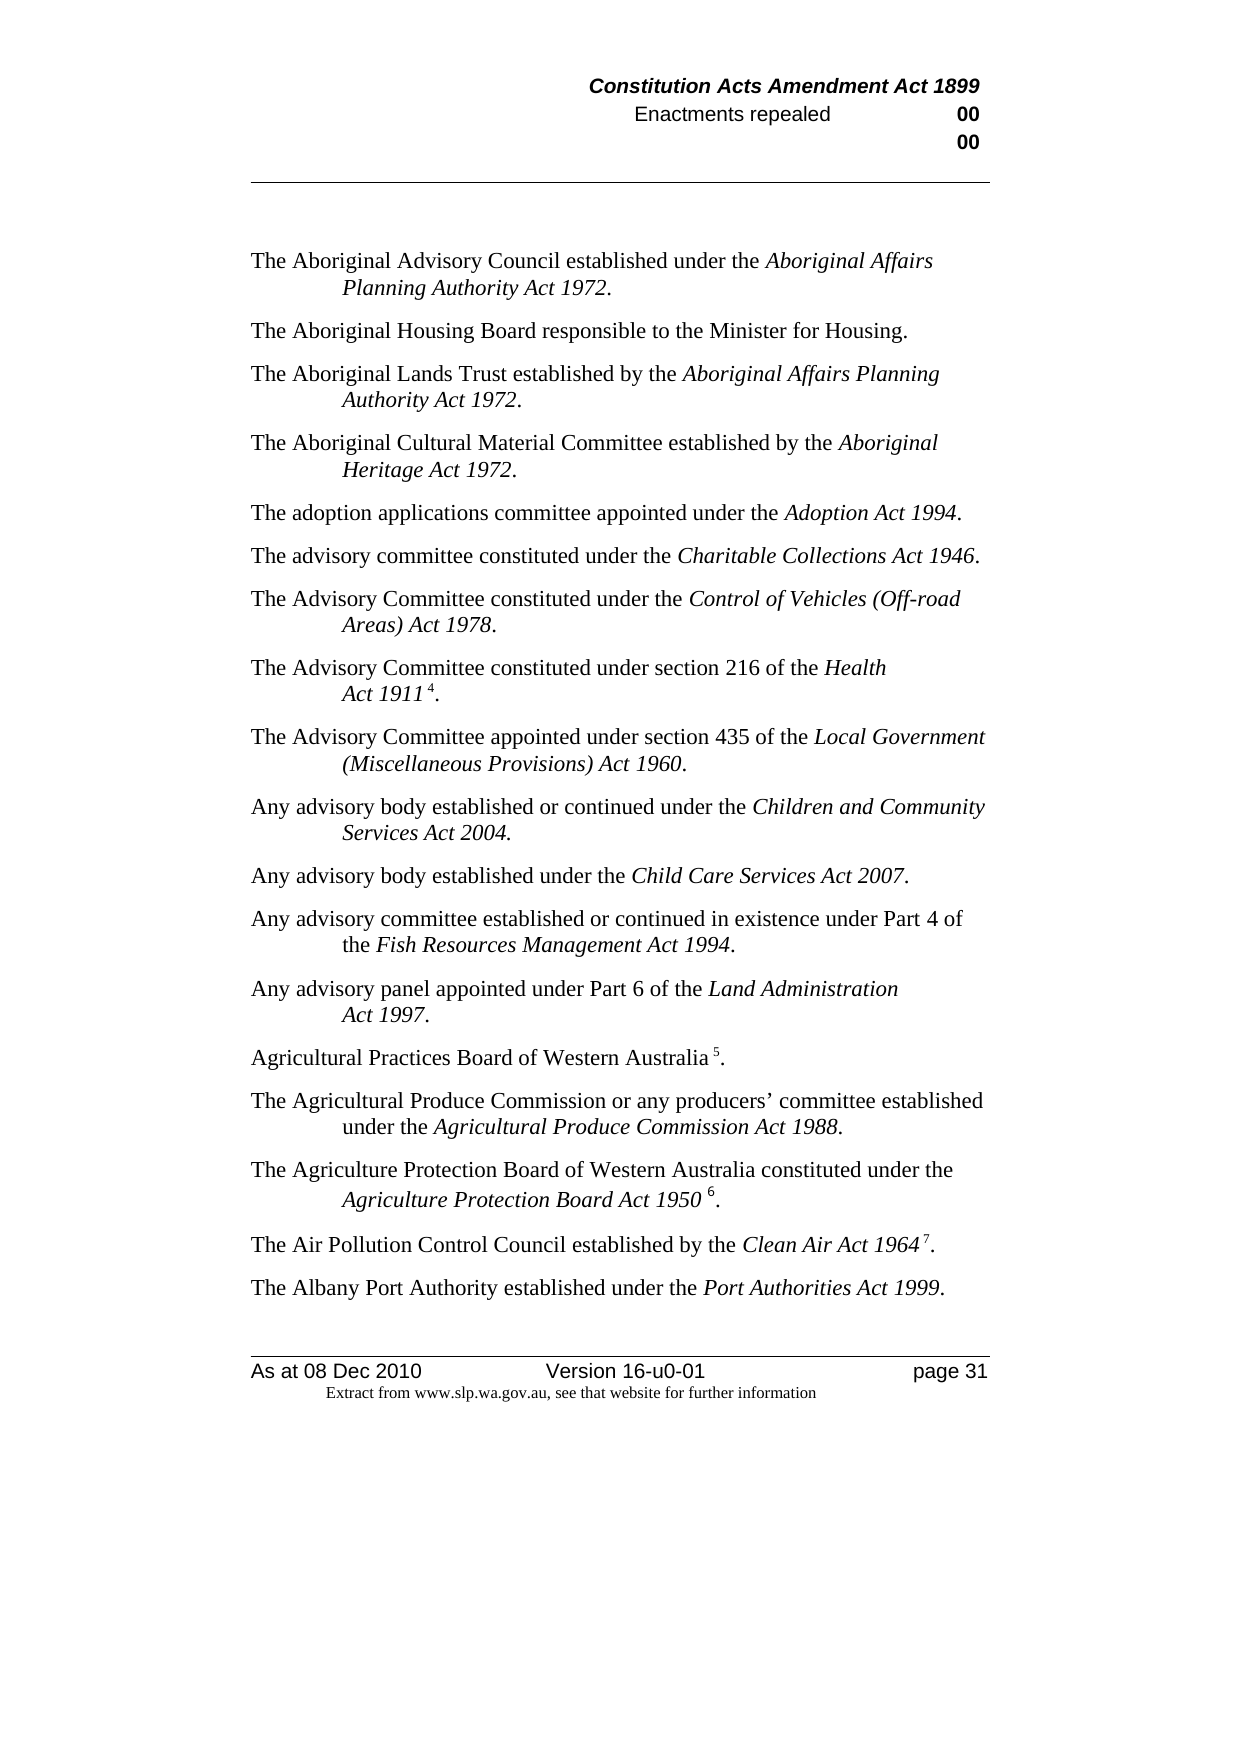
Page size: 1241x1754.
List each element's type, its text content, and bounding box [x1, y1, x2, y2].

text The Advisory Committee constituted under the Control of Vehicles (Off-road Areas) Act 1978. [251, 585, 990, 637]
text The Aboriginal Lands Trust established by the Aboriginal Affairs Planning Authority Act 1972. [251, 360, 990, 413]
text Any advisory body established or continued under the Children and Community Services Act 2004. [251, 793, 990, 846]
text Any advisory panel appointed under Part 6 of the Land Administration Act 1997. [251, 974, 990, 1027]
text Agricultural Practices Board of Western Australia 5. [251, 1044, 990, 1070]
text The adoption applications committee appointed under the Adoption Act 1994. [251, 499, 990, 525]
text The Albany Port Authority established under the Port Authorities Act 1999. [251, 1274, 990, 1300]
text The Air Pollution Control Council established by the Clean Air Act 1964 7. [251, 1231, 990, 1257]
text The Aboriginal Housing Board responsible to the Minister for Housing. [251, 317, 990, 343]
text The Aboriginal Cultural Material Committee established by the Aboriginal Heritage Act 1972. [251, 429, 990, 482]
text The Aboriginal Advisory Council established under the Aboriginal Affairs Planning Authority Act 1972. [251, 247, 990, 300]
text Any advisory body established under the Child Care Services Act 2007. [251, 862, 990, 888]
text The Agriculture Protection Board of Western Australia constituted under the Agriculture Protection Board Act 1950 6. [251, 1156, 990, 1214]
text The Advisory Committee constituted under section 216 of the Health Act 1911 4. [251, 654, 990, 707]
text The advisory committee constituted under the Charitable Collections Act 1946. [251, 542, 990, 568]
text The Advisory Committee appointed under section 435 of the Local Government (Miscellaneous Provisions) Act 1960. [251, 723, 990, 776]
text The Agricultural Produce Commission or any producers’ committee established under the Agricultural Produce Commission Act 1988. [251, 1087, 990, 1140]
text Any advisory committee established or continued in existence under Part 4 of the Fish Resources Management Act 1994. [251, 905, 990, 958]
